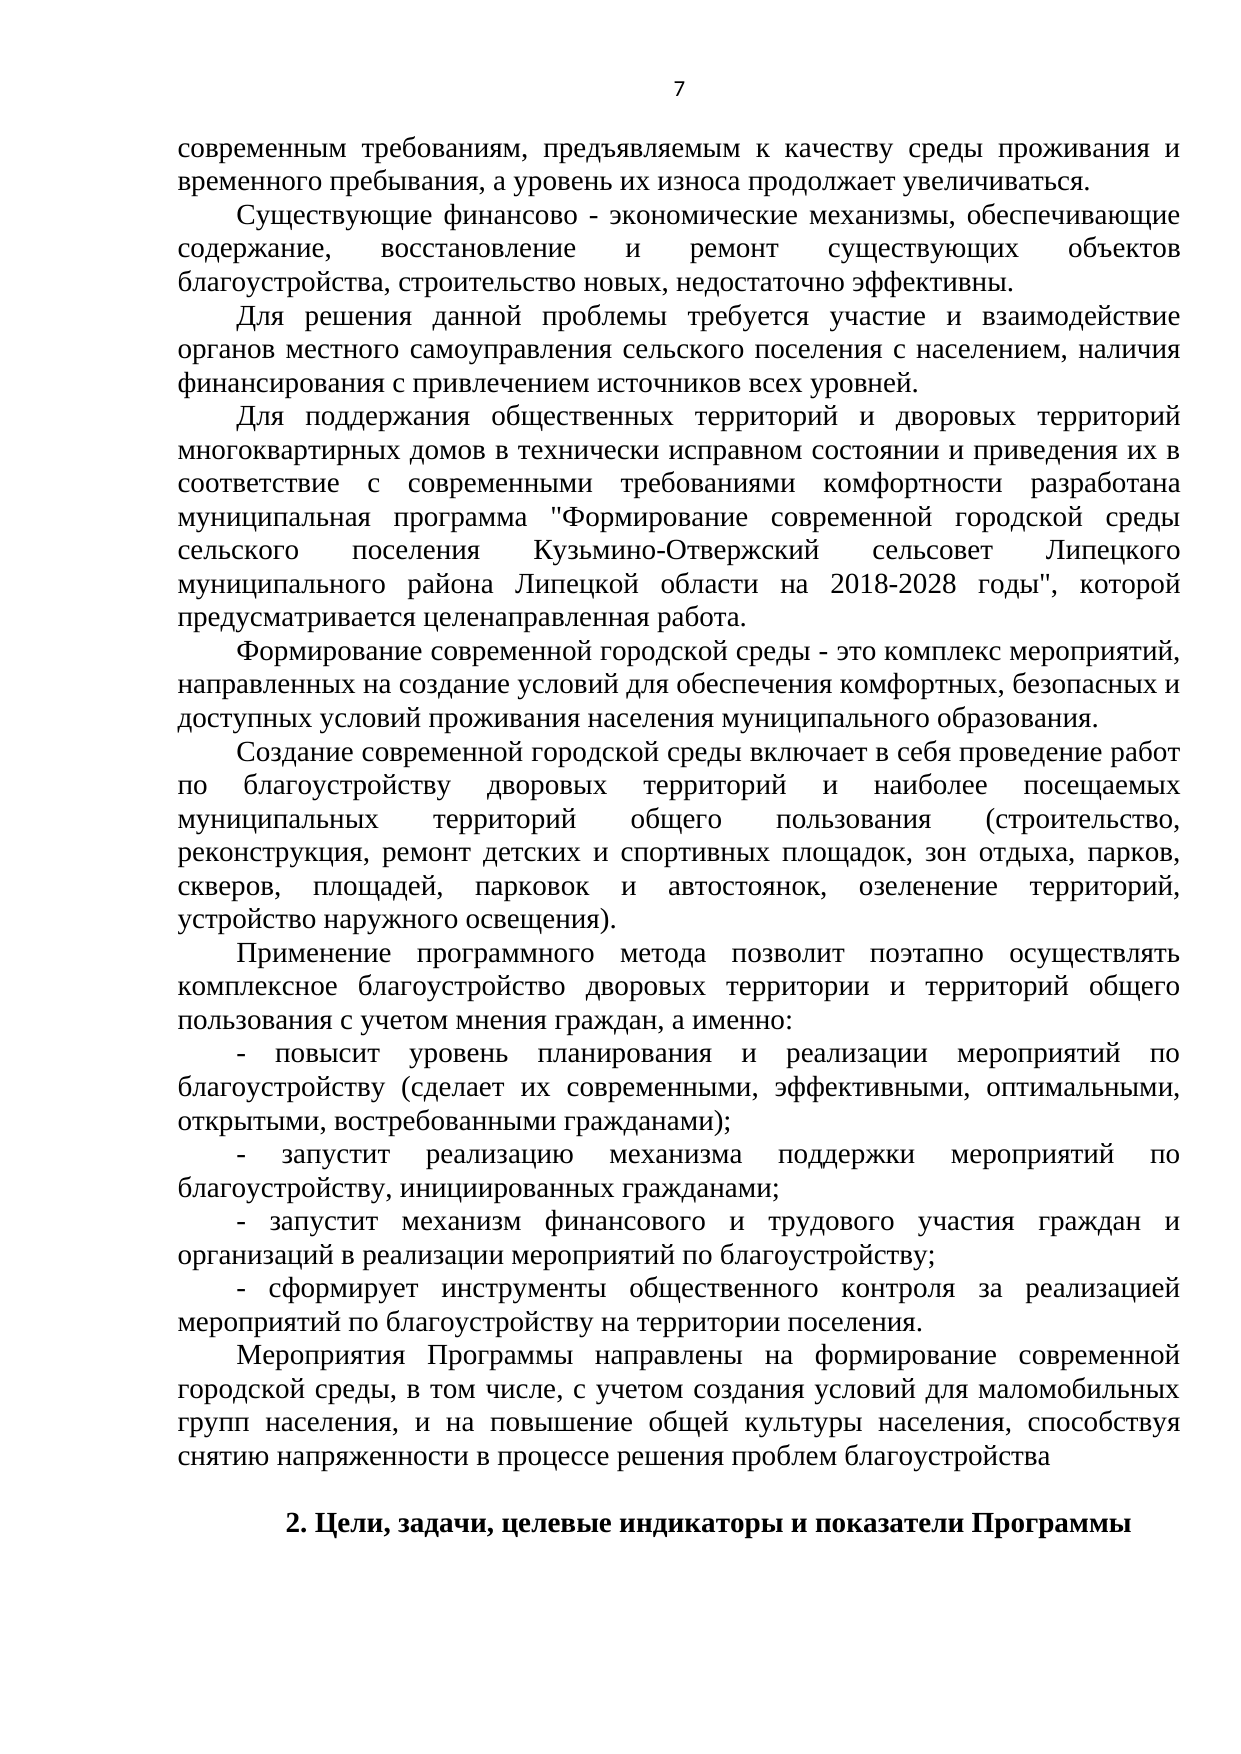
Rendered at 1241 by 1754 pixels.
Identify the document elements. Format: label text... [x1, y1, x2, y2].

text - запустит реализацию механизма поддержки мероприятий по благоустройству, инициированных гражданами; [177, 1136, 1181, 1203]
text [177, 130, 1181, 197]
text Создание современной городской среды включает в себя проведение работ по благоустройству дворовых территорий и наиболее посещаемых муниципальных территорий общего пользования (строительство, реконструкция, ремонт детских и спортивных площадок, зон отдыха, парков, скверов, площадей, парковок и автостоянок, озеленение территорий, устройство наружного освещения). [177, 734, 1181, 935]
text Применение программного метода позволит поэтапно осуществлять комплексное благоустройство дворовых территории и территорий общего пользования с учетом мнения граждан, а именно: [177, 935, 1181, 1036]
text - повысит уровень планирования и реализации мероприятий по благоустройству (сделает их современными, эффективными, оптимальными, открытыми, востребованными гражданами); [177, 1036, 1181, 1136]
text Для решения данной проблемы требуется участие и взаимодействие органов местного самоуправления сельского поселения с населением, наличия финансирования с привлечением источников всех уровней. [177, 298, 1181, 398]
text 2. Цели, задачи, целевые индикаторы и показатели Программы [177, 1505, 1181, 1539]
text Для поддержания общественных территорий и дворовых территорий многоквартирных домов в технически исправном состоянии и приведения их в соответствие с современными требованиями комфортности разработана муниципальная программа "Формирование современной городской среды сельского поселения Кузьмино-Отвержский сельсовет Липецкого муниципального района Липецкой области на 2018-2028 годы", которой предусматривается целенаправленная работа. [177, 398, 1181, 633]
text Формирование современной городской среды - это комплекс мероприятий, направленных на создание условий для обеспечения комфортных, безопасных и доступных условий проживания населения муниципального образования. [177, 633, 1181, 734]
text - сформирует инструменты общественного контроля за реализацией мероприятий по благоустройству на территории поселения. [177, 1270, 1181, 1337]
text - запустит механизм финансового и трудового участия граждан и организаций в реализации мероприятий по благоустройству; [177, 1203, 1181, 1270]
text Существующие финансово - экономические механизмы, обеспечивающие содержание, восстановление и ремонт существующих объектов благоустройства, строительство новых, недостаточно эффективны. [177, 197, 1181, 298]
text Мероприятия Программы направлены на формирование современной городской среды, в том числе, с учетом создания условий для маломобильных групп населения, и на повышение общей культуры населения, способствуя снятию напряженности в процессе решения проблем благоустройства [177, 1337, 1181, 1472]
